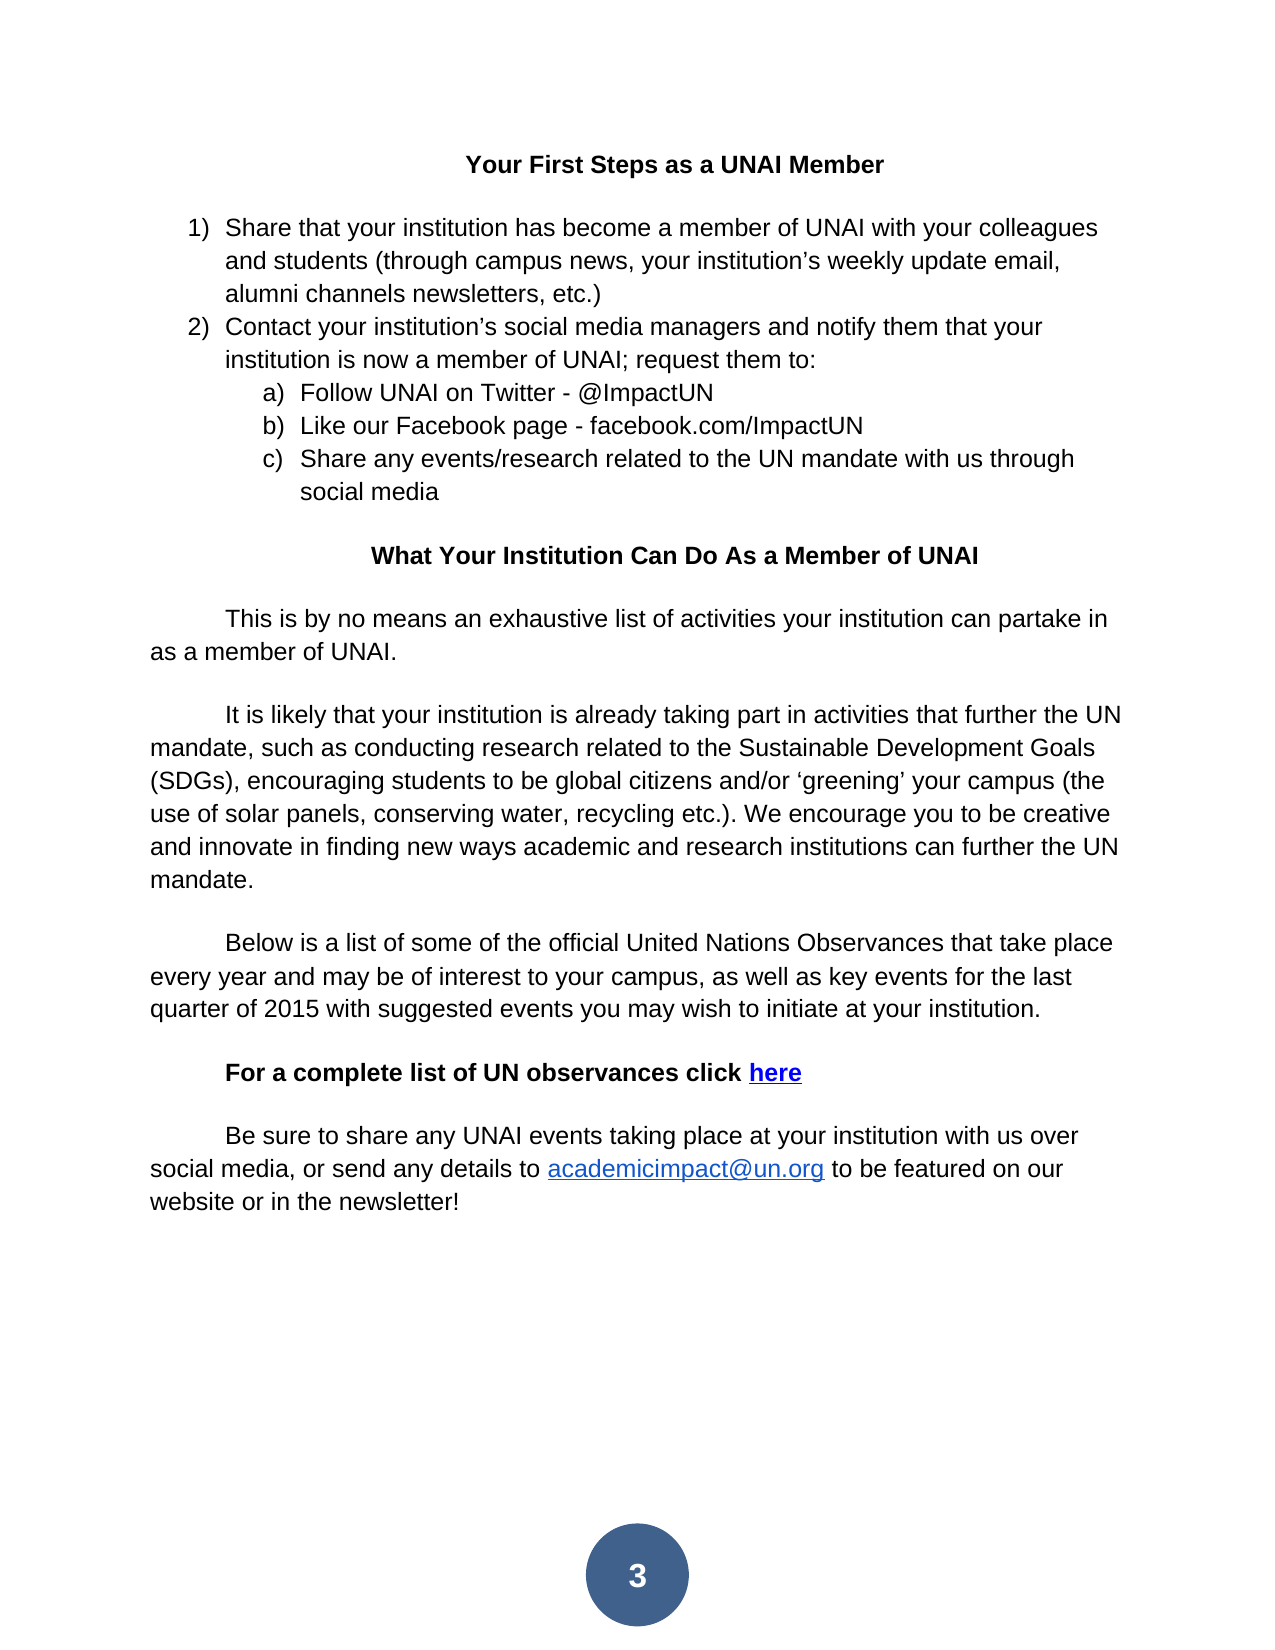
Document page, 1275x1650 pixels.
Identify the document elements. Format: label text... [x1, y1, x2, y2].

text What Your Institution Can Do As a Member of UNAI [150, 541, 1125, 569]
text This is by no means an exhaustive list of activities your institution can partake in as a member of UNAI. [150, 604, 1125, 666]
text Your First Steps as a UNAI Member [150, 150, 1125, 179]
list Share any events/research related to the UN mandate with us through social media [262, 444, 1125, 506]
text Below is a list of some of the official United Nations Observances that take place every year and may be of interest to your campus, as well as key events for the last quarter of 2015 with suggested events you may wish to initiate at your institution. [150, 928, 1125, 1023]
list Share that your institution has become a member of UNAI with your colleagues and students (through campus news, your institution’s weekly update email, alumni channels newsletters, etc.) [187, 213, 1125, 308]
list Contact your institution’s social media managers and notify them that your institution is now a member of UNAI; request them to: [187, 312, 1125, 374]
text It is likely that your institution is already taking part in activities that further the UN mandate, such as conducting research related to the Sustainable Development Goals (SDGs), encouraging students to be global citizens and/or ‘greening’ your campus (the use of solar panels, conserving water, recycling etc.). We encourage you to be creative and innovate in finding new ways academic and research institutions can further the UN mandate. [150, 700, 1125, 894]
text Be sure to share any UNAI events taking place at your institution with us over social media, or send any details to academicimpact@un.org to be featured on our website or in the newsletter! [150, 1121, 1125, 1216]
list Follow UNAI on Twitter - @ImpactUN [262, 378, 1125, 407]
text For a complete list of UN observances click here [150, 1058, 1125, 1086]
list Like our Facebook page - facebook.com/ImpactUN [262, 411, 1125, 440]
